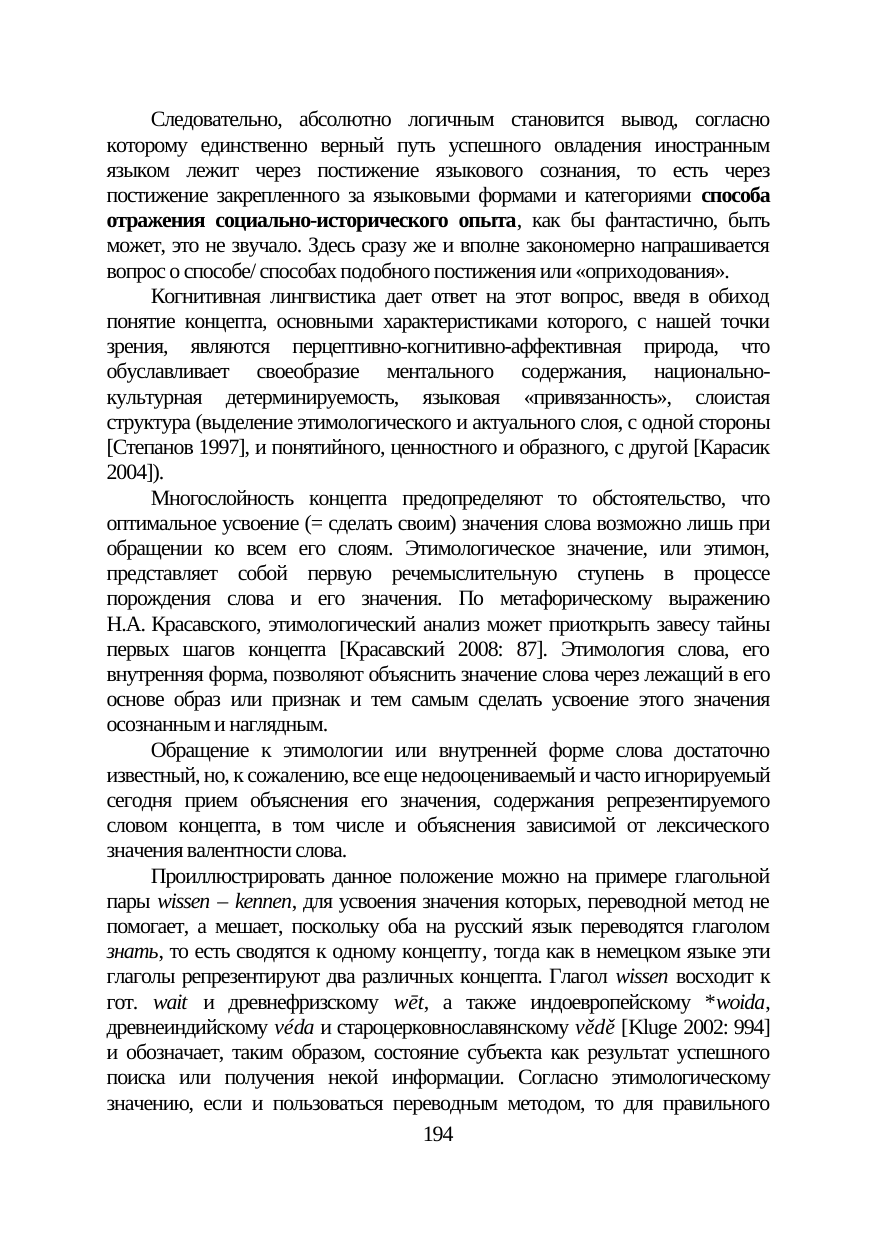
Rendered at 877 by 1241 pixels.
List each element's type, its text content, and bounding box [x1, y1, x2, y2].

text Следовательно, абсолютно логичным становится вывод, согласно которому единственно верный путь успешного овладения иностранным языком лежит через постижение языкового сознания, то есть через постижение закрепленного за языковыми формами и категориями способа отражения социально-исторического опыта, как бы фантастично, быть может, это не звучало. Здесь сразу же и вполне закономерно напрашивается вопрос о способе/ способах подобного постижения или «оприходования». [106, 106, 771, 283]
text Обращение к этимологии или внутренней форме слова достаточно известный, но, к сожалению, все еще недооцениваемый и часто игнорируемый сегодня прием объяснения его значения, содержания репрезентируемого словом концепта, в том числе и объяснения зависимой от лексического значения валентности слова. [106, 737, 771, 863]
text Когнитивная лингвистика дает ответ на этот вопрос, введя в обиход понятие концепта, основными характеристиками которого, с нашей точки зрения, являются перцептивно-когнитивно-аффективная природа, что обуславливает своеобразие ментального содержания, национально-культурная детерминируемость, языковая «привязанность», слоистая структура (выделение этимологического и актуального слоя, с одной стороны [Степанов 1997], и понятийного, ценностного и образного, с другой [Карасик 2004]). [106, 283, 771, 484]
text Многослойность концепта предопределяют то обстоятельство, что оптимальное усвоение (= сделать своим) значения слова возможно лишь при обращении ко всем его слоям. Этимологическое значение, или этимон, представляет собой первую речемыслительную ступень в процессе порождения слова и его значения. По метафорическому выражению Н.А. Красавского, этимологический анализ может приоткрыть завесу тайны первых шагов концепта [Красавский 2008: 87]. Этимология слова, его внутренняя форма, позволяют объяснить значение слова через лежащий в его основе образ или признак и тем самым сделать усвоение этого значения осознанным и наглядным. [106, 484, 771, 737]
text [106, 863, 771, 1115]
